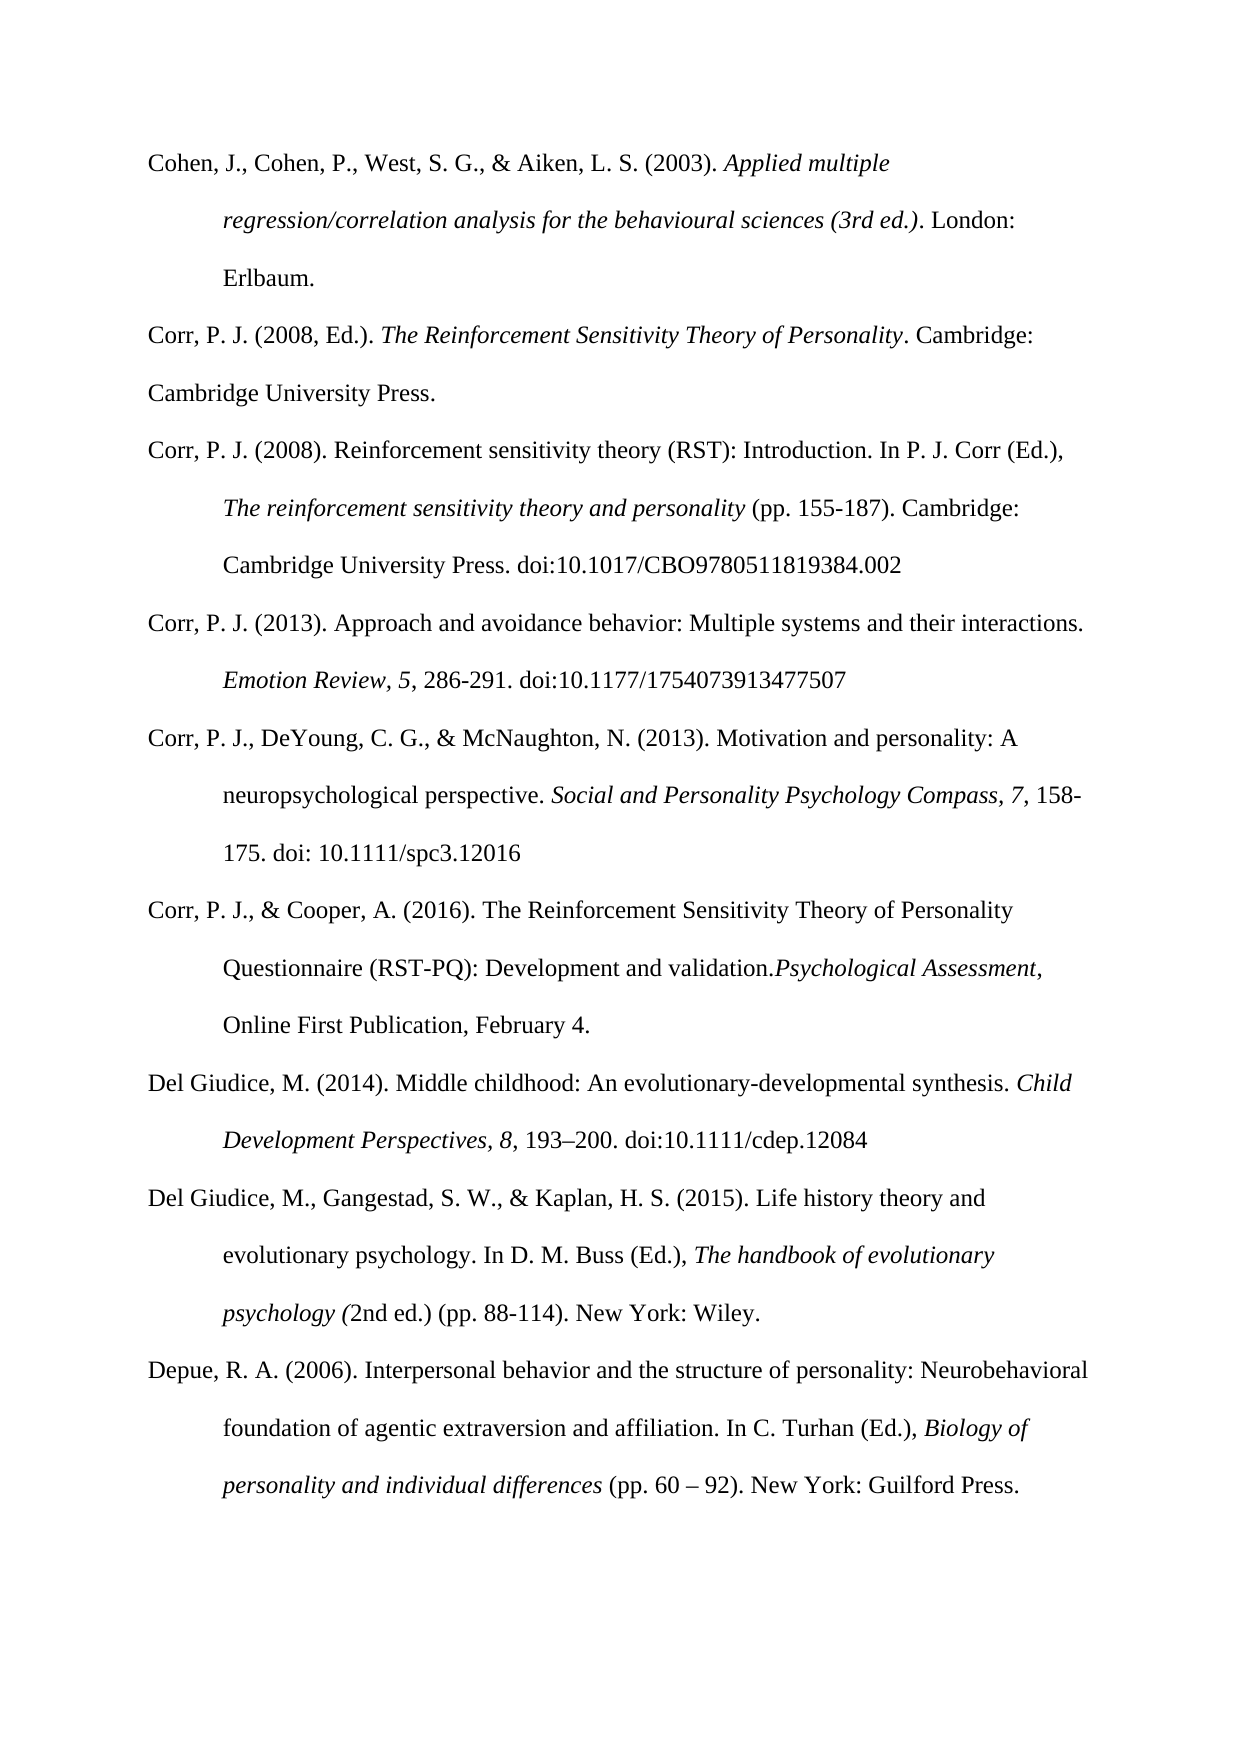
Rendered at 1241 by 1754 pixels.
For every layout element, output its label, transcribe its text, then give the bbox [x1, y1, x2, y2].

text Corr, P. J. (2013). Approach and avoidance behavior: Multiple systems and their interactions. Emotion Review, 5, 286-291. doi:10.1177/1754073913477507 [148, 608, 1093, 694]
text Corr, P. J., DeYoung, C. G., & McNaughton, N. (2013). Motivation and personality: A neuropsychological perspective. Social and Personality Psychology Compass, 7, 158-175. doi: 10.1111/spc3.12016 [148, 723, 1093, 866]
text Corr, P. J., & Cooper, A. (2016). The Reinforcement Sensitivity Theory of Personality Questionnaire (RST-PQ): Development and validation.Psychological Assessment, Online First Publication, February 4. [148, 895, 1093, 1039]
text Depue, R. A. (2006). Interpersonal behavior and the structure of personality: Neurobehavioral foundation of agentic extraversion and affiliation. In C. Turhan (Ed.), Biology of personality and individual differences (pp. 60 – 92). New York: Guilford Press. [148, 1355, 1093, 1499]
text Corr, P. J. (2008). Reinforcement sensitivity theory (RST): Introduction. In P. J. Corr (Ed.), The reinforcement sensitivity theory and personality (pp. 155-187). Cambridge: Cambridge University Press. doi:10.1017/CBO9780511819384.002 [148, 435, 1093, 579]
text Cohen, J., Cohen, P., West, S. G., & Aiken, L. S. (2003). Applied multiple regression/correlation analysis for the behavioural sciences (3rd ed.). London: Erlbaum. [148, 148, 1093, 291]
text Corr, P. J. (2008, Ed.). The Reinforcement Sensitivity Theory of Personality. Cambridge: Cambridge University Press. [148, 320, 1093, 406]
text Del Giudice, M. (2014). Middle childhood: An evolutionary-developmental synthesis. Child Development Perspectives, 8, 193–200. doi:10.1111/cdep.12084 [148, 1068, 1093, 1154]
text Del Giudice, M., Gangestad, S. W., & Kaplan, H. S. (2015). Life history theory and evolutionary psychology. In D. M. Buss (Ed.), The handbook of evolutionary psychology (2nd ed.) (pp. 88-114). New York: Wiley. [148, 1183, 1093, 1326]
